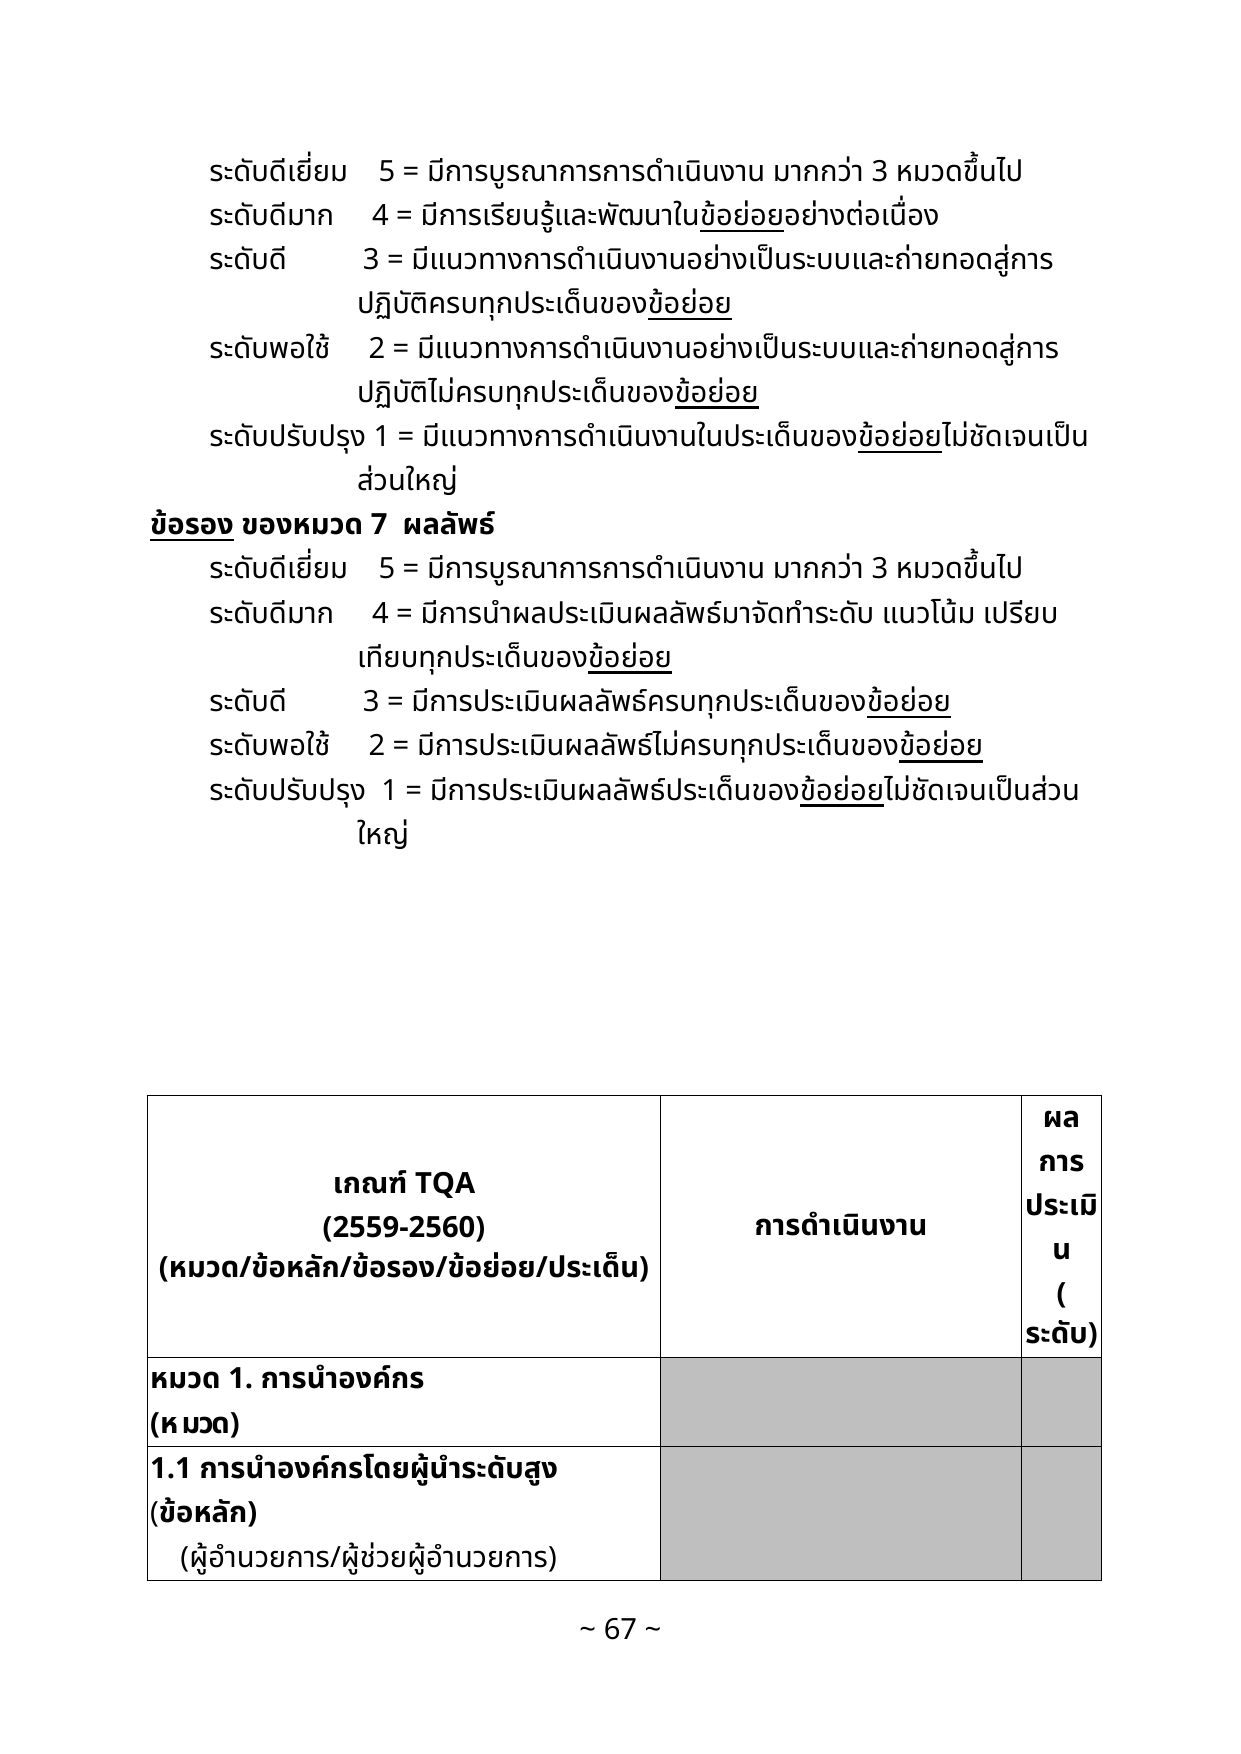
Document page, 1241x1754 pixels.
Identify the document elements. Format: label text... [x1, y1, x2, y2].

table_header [148, 1096, 660, 1357]
table_cell 1.1 การนำองค์กรโดยผู้นำระดับสูง (ข้อหลัก) (ผู้อำนวยการ/ผู้ช่วยผู้อำนวยการ) [148, 1447, 660, 1580]
text ระดับปรับปรุง 1 = มีการประเมินผลลัพธ์ประเด็นของข้อย่อยไม่ชัดเจนเป็นส่วนใหญ่ [209, 769, 1090, 857]
text ระดับดีมาก 4 = มีการนำผลประเมินผลลัพธ์มาจัดทำระดับ แนวโน้ม เปรียบเทียบทุกประเด็นของข้อย่อย [209, 592, 1090, 680]
text ระดับดี 3 = มีแนวทางการดำเนินงานอย่างเป็นระบบและถ่ายทอดสู่การปฏิบัติครบทุกประเด็นของข้อย่อย [209, 238, 1090, 327]
table_header การดำเนินงาน [661, 1096, 1021, 1357]
text ระดับดี 3 = มีการประเมินผลลัพธ์ครบทุกประเด็นของข้อย่อย [209, 680, 1090, 725]
table_cell [661, 1358, 1021, 1446]
table_cell หมวด 1. การนำองค์กร (ห มวด) [148, 1358, 660, 1446]
text ระดับดีเยี่ยม 5 = มีการบูรณาการการดำเนินงาน มากกว่า 3 หมวดขึ้นไป [209, 150, 1090, 194]
table_cell [1022, 1447, 1101, 1580]
text ระดับดีเยี่ยม 5 = มีการบูรณาการการดำเนินงาน มากกว่า 3 หมวดขึ้นไป [209, 548, 1090, 592]
text ระดับพอใช้ 2 = มีแนวทางการดำเนินงานอย่างเป็นระบบและถ่ายทอดสู่การปฏิบัติไม่ครบทุกประเด็นของข้อย่อย [209, 327, 1090, 415]
text ระดับดีมาก 4 = มีการเรียนรู้และพัฒนาในข้อย่อยอย่างต่อเนื่อง [209, 194, 1090, 238]
table_header ผลการประเมิน (ระดับ) [1022, 1096, 1101, 1357]
text ระดับปรับปรุง 1 = มีแนวทางการดำเนินงานในประเด็นของข้อย่อยไม่ชัดเจนเป็นส่วนใหญ่ [209, 415, 1090, 503]
table_cell [661, 1447, 1021, 1580]
text ข้อรอง ของหมวด 7 ผลลัพธ์ [150, 503, 1090, 548]
text ระดับพอใช้ 2 = มีการประเมินผลลัพธ์ไม่ครบทุกประเด็นของข้อย่อย [209, 725, 1090, 769]
table_cell [1022, 1358, 1101, 1446]
